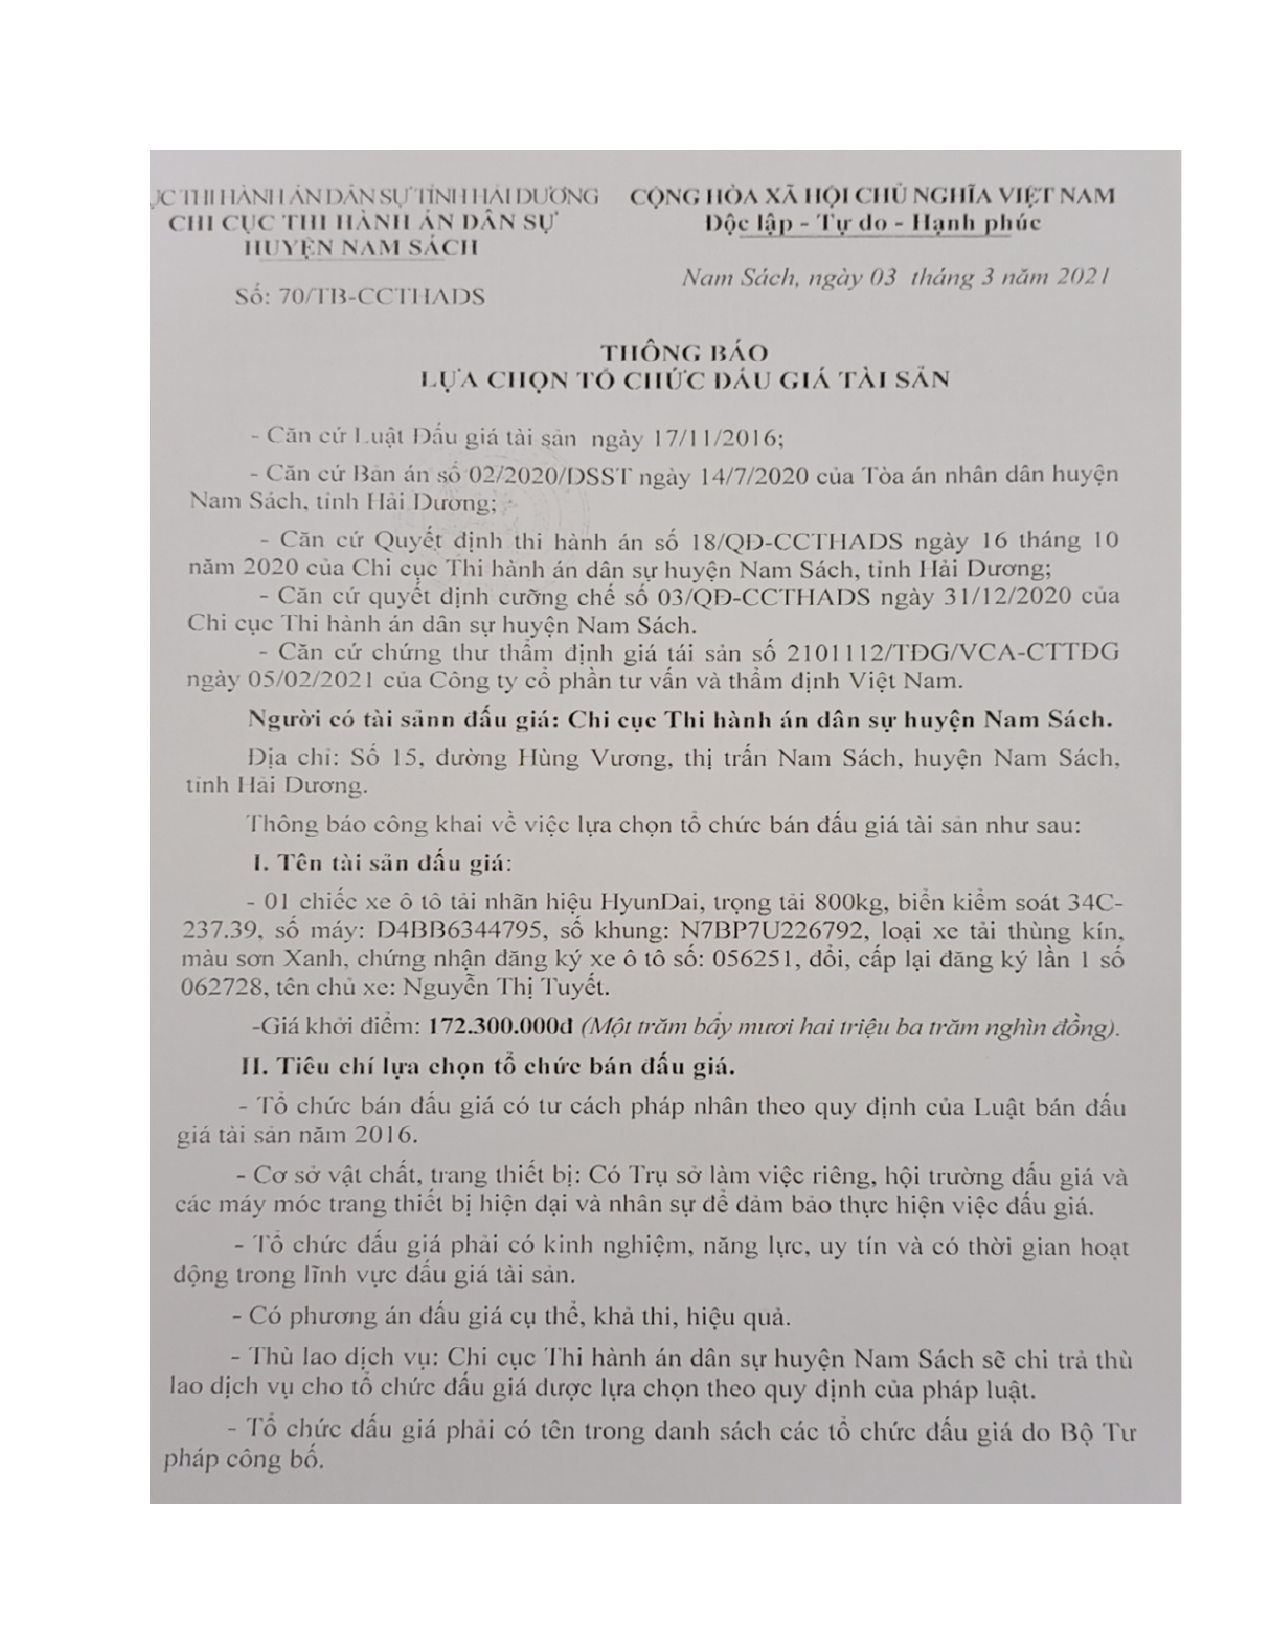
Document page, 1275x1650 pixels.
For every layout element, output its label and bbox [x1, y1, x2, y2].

picture [150, 150, 1182, 1504]
